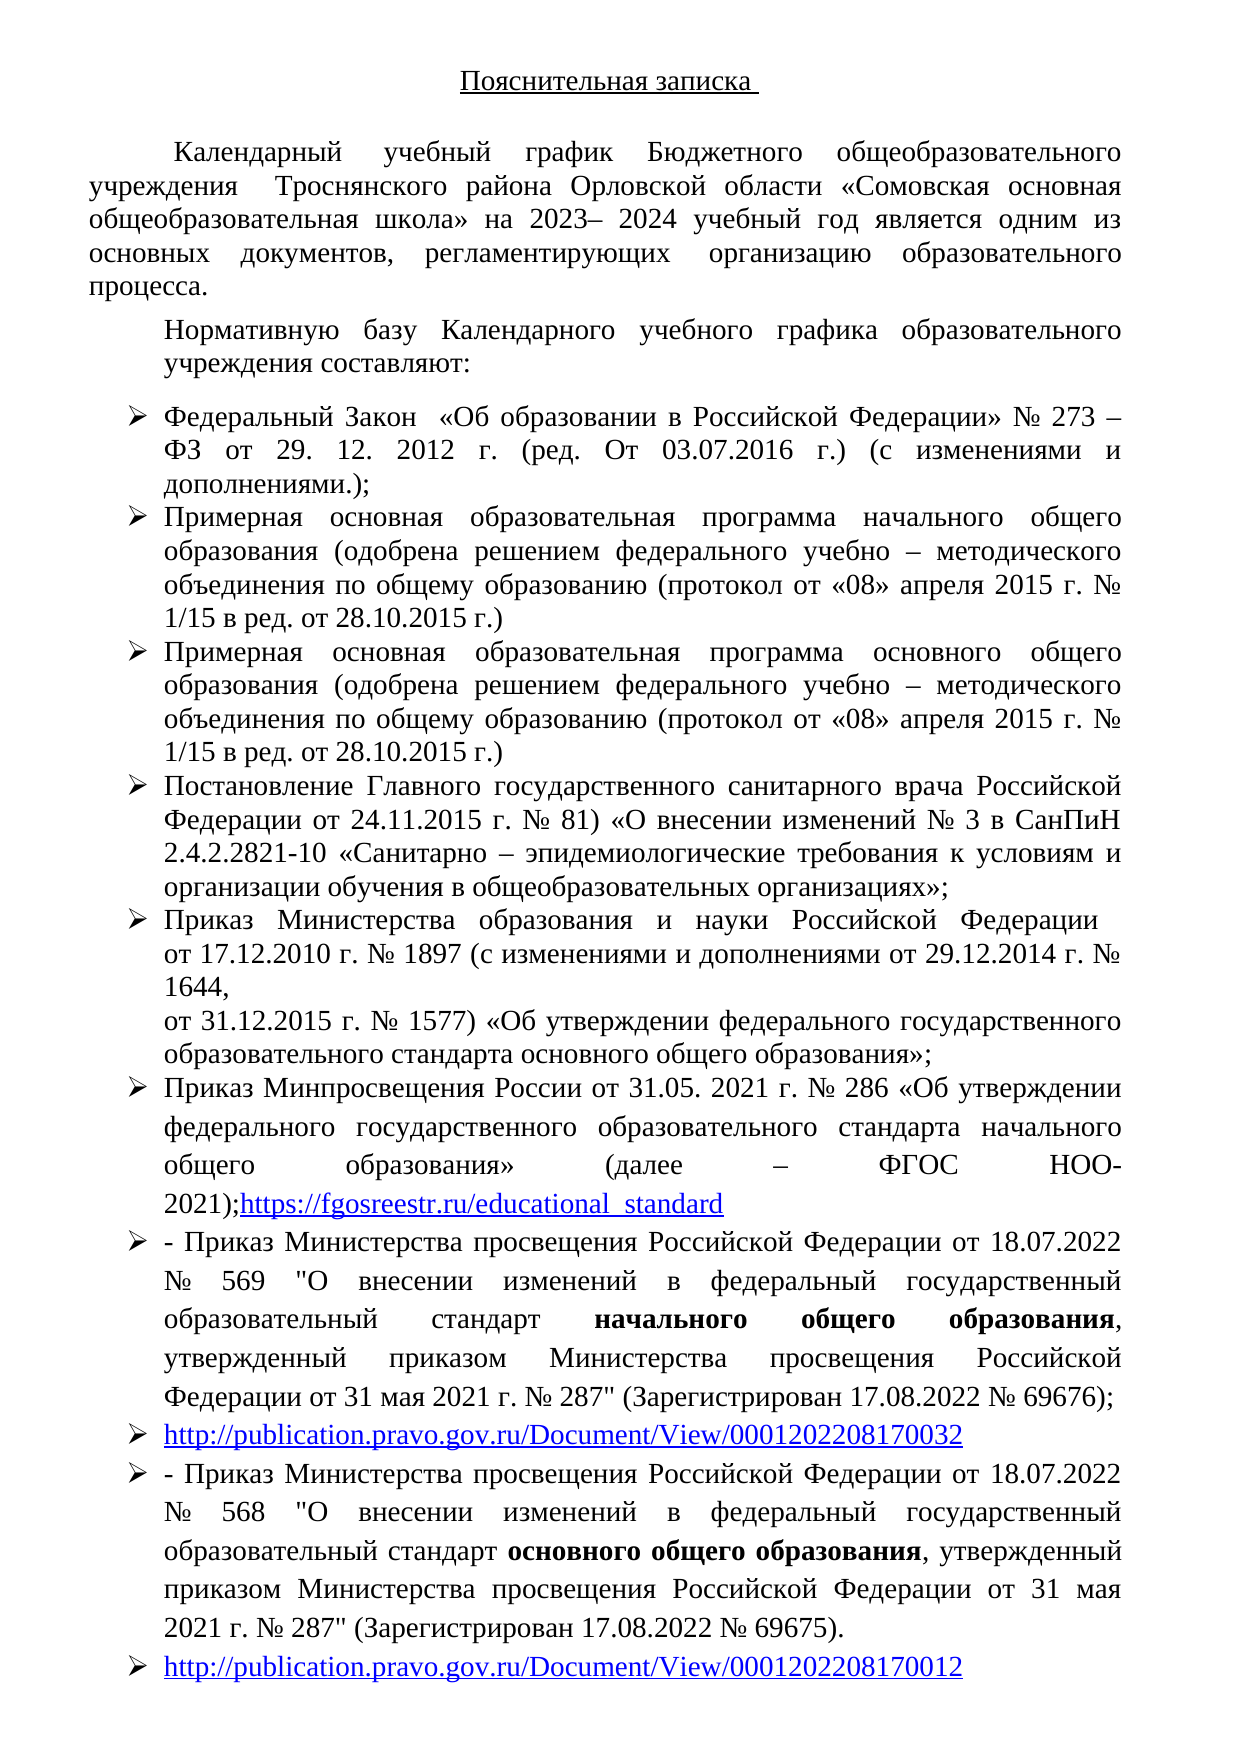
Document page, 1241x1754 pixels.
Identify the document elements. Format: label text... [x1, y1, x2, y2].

list - Приказ Министерства просвещения Российской Федерации от 18.07.2022 № 569 "О внесении изменений в федеральный государственный образовательный стандарт начального общего образования, утвержденный приказом Министерства просвещения Российской Федерации от 31 мая 2021 г. № 287" (Зарегистрирован 17.08.2022 № 69676); [126, 1224, 1122, 1412]
text Пояснительная записка [89, 59, 1122, 97]
list http://publication.pravo.gov.ru/Document/View/0001202208170032 [126, 1417, 1122, 1451]
text Календарный учебный график Бюджетного общеобразовательного учреждения Троснянского района Орловской области «Сомовская основная общеобразовательная школа» на 2023– 2024 учебный год является одним из основных документов, регламентирующих организацию образовательного процесса. [89, 134, 1122, 302]
list http://publication.pravo.gov.ru/Document/View/0001202208170012 [126, 1649, 1122, 1682]
list Федеральный Закон «Об образовании в Российской Федерации» № 273 – ФЗ от 29. 12. 2012 г. (ред. От 03.07.2016 г.) (с изменениями и дополнениями.); [126, 399, 1122, 499]
list - Приказ Министерства просвещения Российской Федерации от 18.07.2022 № 568 "О внесении изменений в федеральный государственный образовательный стандарт основного общего образования, утвержденный приказом Министерства просвещения Российской Федерации от 31 мая 2021 г. № 287" (Зарегистрирован 17.08.2022 № 69675). [126, 1456, 1122, 1644]
list Нормативную базу Календарного учебного графика образовательного учреждения составляют: [164, 312, 1122, 379]
list Приказ Минпросвещения России от 31.05. 2021 г. № 286 «Об утверждении федерального государственного образовательного стандарта начального общего образования» (далее – ФГОС НОО-2021);https://fgosreestr.ru/educational_standard [126, 1070, 1122, 1219]
list Примерная основная образовательная программа основного общего образования (одобрена решением федерального учебно – методического объединения по общему образованию (протокол от «08» апреля 2015 г. № 1/15 в ред. от 28.10.2015 г.) [126, 634, 1122, 768]
list Постановление Главного государственного санитарного врача Российской Федерации от 24.11.2015 г. № 81) «О внесении изменений № 3 в СанПиН 2.4.2.2821-10 «Санитарно – эпидемиологические требования к условиям и организации обучения в общеобразовательных организациях»; [126, 768, 1122, 902]
list Приказ Министерства образования и науки Российской Федерации от 17.12.2010 г. № 1897 (с изменениями и дополнениями от 29.12.2014 г. № 1644, от 31.12.2015 г. № 1577) «Об утверждении федерального государственного образовательного стандарта основного общего образования»; [126, 902, 1122, 1070]
list Примерная основная образовательная программа начального общего образования (одобрена решением федерального учебно – методического объединения по общему образованию (протокол от «08» апреля 2015 г. № 1/15 в ред. от 28.10.2015 г.) [126, 499, 1122, 634]
